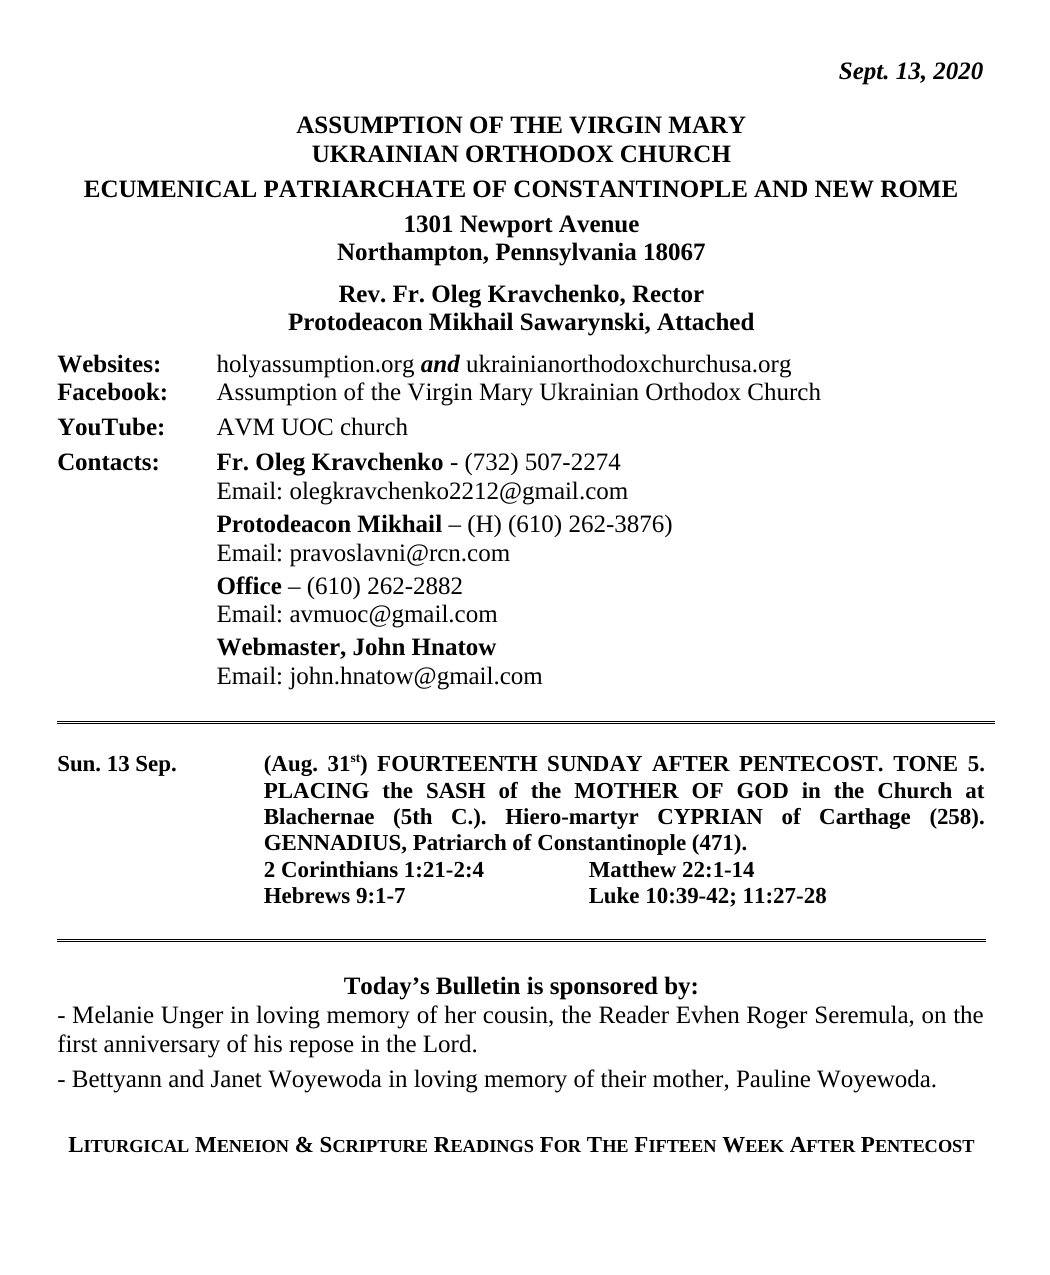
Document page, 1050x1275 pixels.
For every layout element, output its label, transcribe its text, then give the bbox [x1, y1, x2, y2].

text - Melanie Unger in loving memory of her cousin, the Reader Evhen Roger Seremula, on the first anniversary of his repose in the Lord. [57, 1000, 986, 1057]
text Email: avmuoc@gmail.com [57, 599, 993, 628]
text Protodeacon Mikhail Sawarynski, Attached [57, 307, 986, 336]
text - Bettyann and Janet Woyewoda in loving memory of their mother, Pauline Woyewoda. [57, 1064, 986, 1092]
text Email: olegkravchenko2212@gmail.com [57, 476, 993, 505]
text Websites: holyassumption.org and ukrainianorthodoxchurchusa.org [57, 349, 993, 377]
text Email: pravoslavni@rcn.com [57, 538, 993, 567]
text Today’s Bulletin is sponsored by: [57, 971, 986, 1000]
text Webmaster, John Hnatow [57, 632, 993, 661]
text Sept. 13, 2020 [57, 56, 986, 85]
text Contacts: Fr. Oleg Kravchenko - (732) 507-2274 [57, 447, 993, 476]
text 1301 Newport Avenue [57, 209, 986, 237]
text Protodeacon Mikhail – (H) (610) 262-3876) [57, 509, 993, 538]
text ASSUMPTION OF THE VIRGIN MARY [57, 110, 986, 139]
text Hebrews 9:1-7 Luke 10:39-42; 11:27-28 [264, 882, 986, 908]
text 2 Corinthians 1:21-2:4 Matthew 22:1-14 [264, 856, 986, 882]
text Rev. Fr. Oleg Kravchenko, Rector [57, 279, 986, 307]
text Email: john.hnatow@gmail.com [57, 661, 993, 690]
text UKRAINIAN ORTHODOX CHURCH [57, 139, 986, 167]
text ECUMENICAL PATRIARCHATE OF CONSTANTINOPLE AND NEW ROME [57, 174, 986, 202]
text Liturgical Meneion & Scripture Readings For The Fifteen Week After Pentecost [57, 1131, 986, 1158]
text Facebook: Assumption of the Virgin Mary Ukrainian Orthodox Church [57, 377, 993, 406]
text Northampton, Pennsylvania 18067 [57, 237, 986, 266]
text Sun. 13 Sep. (Aug. 31st) FOURTEENTH SUNDAY AFTER PENTECOST. TONE 5. PLACING the SASH of the MOTHER OF GOD in the Church at Blachernae (5th C.). Hiero-martyr CYPRIAN of Carthage (258). GENNADIUS, Patriarch of Constantinople (471). [57, 750, 986, 856]
text Office – (610) 262-2882 [57, 571, 993, 599]
text YouTube: AVM UOC church [57, 412, 993, 441]
